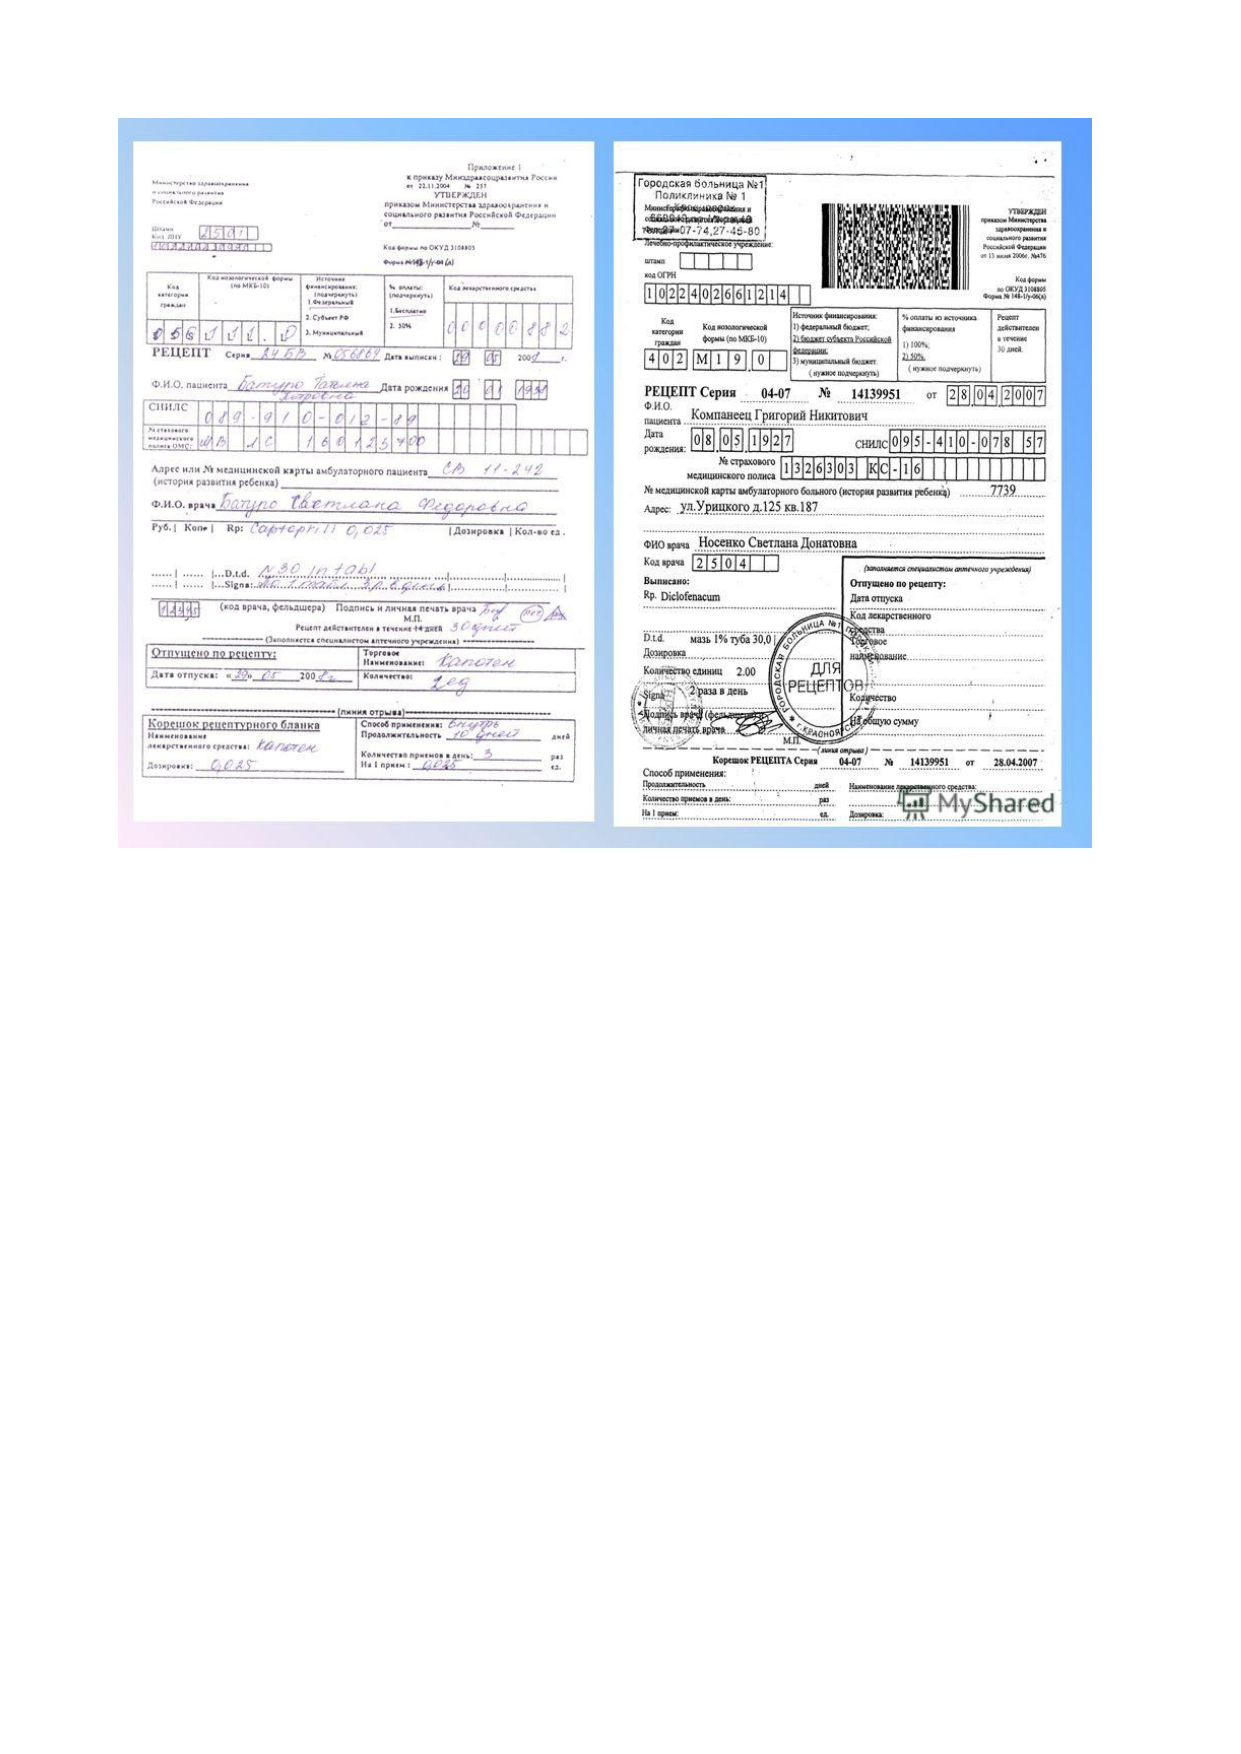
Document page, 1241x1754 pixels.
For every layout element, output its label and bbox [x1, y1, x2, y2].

picture [118, 118, 1093, 849]
